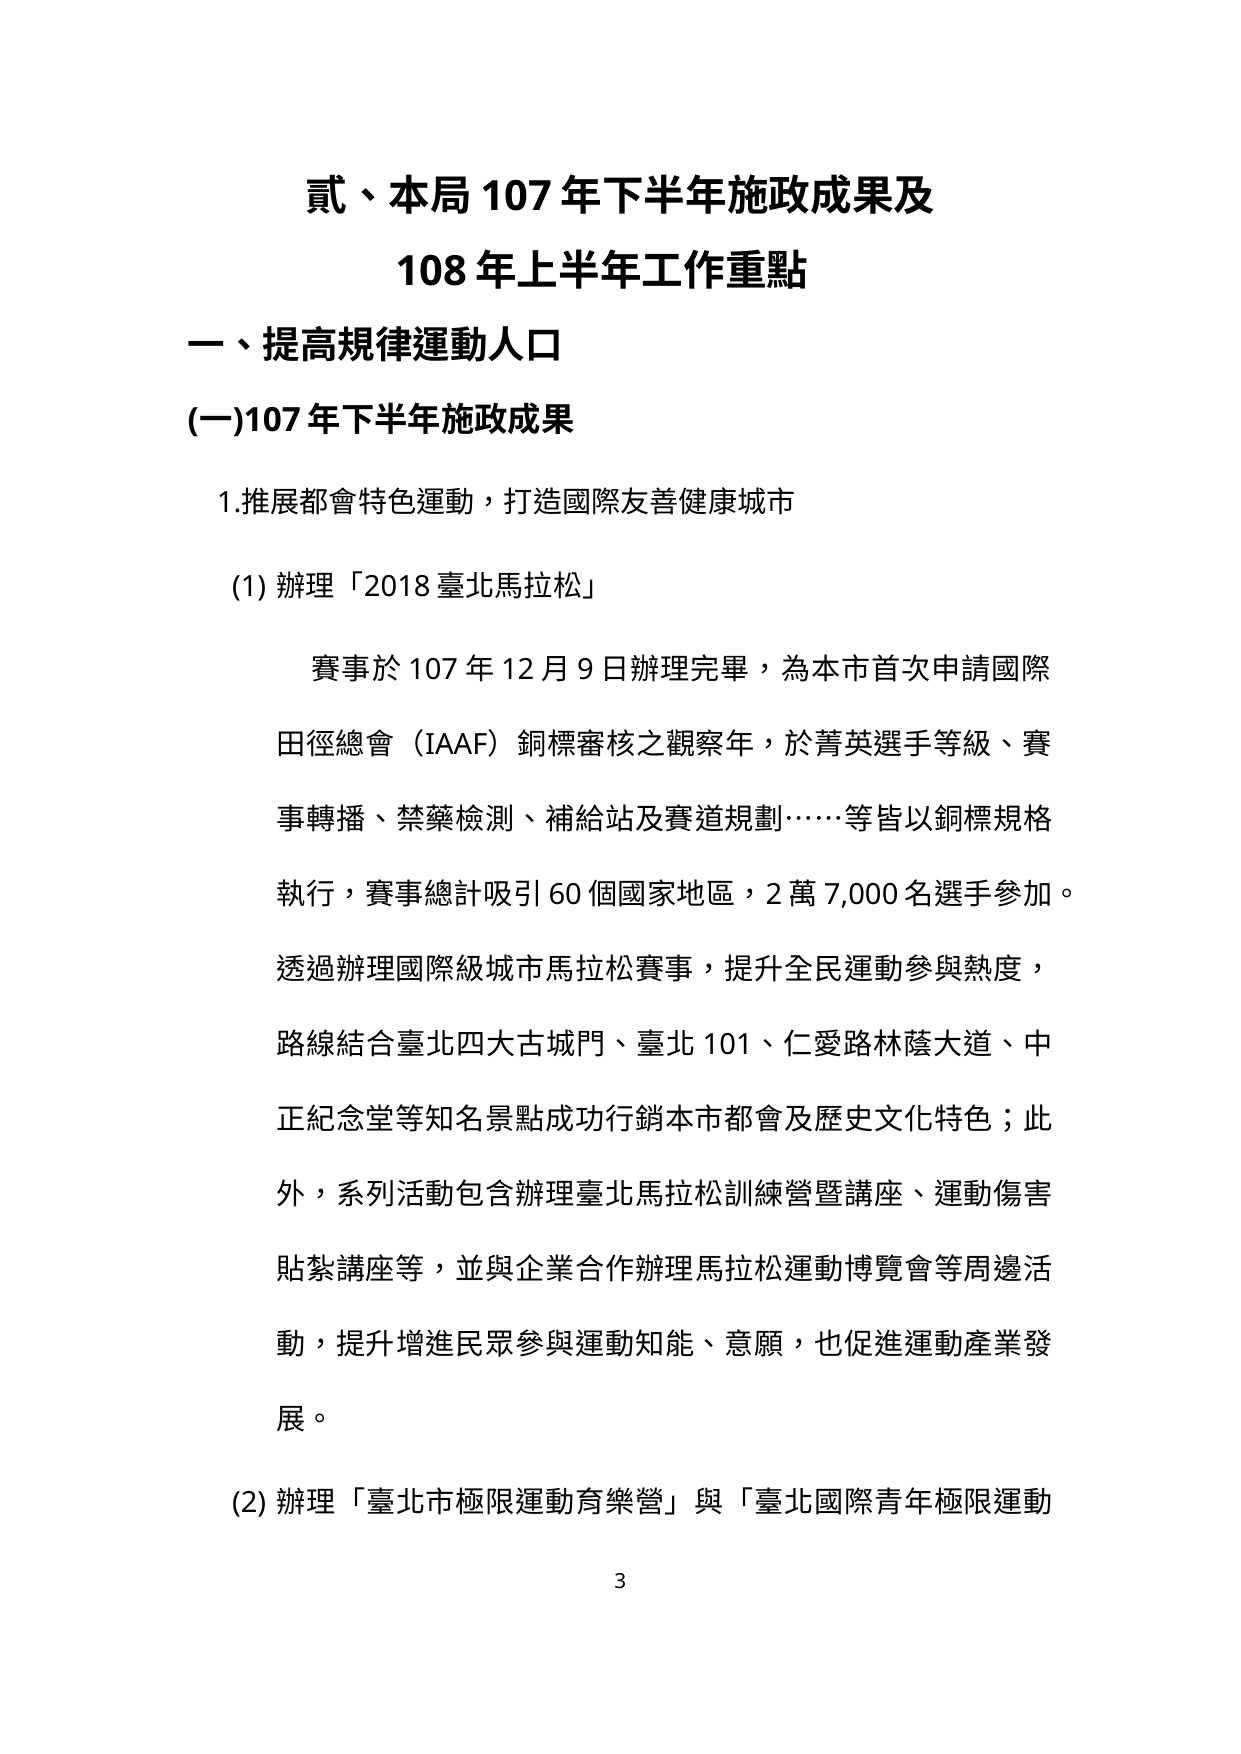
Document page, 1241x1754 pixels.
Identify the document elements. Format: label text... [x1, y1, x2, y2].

text 賽事於107年12月9日辦理完畢，為本市首次申請國際田徑總會（IAAF）銅標審核之觀察年，於菁英選手等級、賽事轉播、禁藥檢測、補給站及賽道規劃……等皆以銅標規格執行，賽事總計吸引60個國家地區，2萬7,000名選手參加。透過辦理國際級城市馬拉松賽事，提升全民運動參與熱度，路線結合臺北四大古城門、臺北101、仁愛路林蔭大道、中正紀念堂等知名景點成功行銷本市都會及歷史文化特色；此外，系列活動包含辦理臺北馬拉松訓練營暨講座、運動傷害貼紮講座等，並與企業合作辦理馬拉松運動博覽會等周邊活動，提升增進民眾參與運動知能、意願，也促進運動產業發展。 [276, 629, 1053, 1454]
list 辦理「2018臺北馬拉松」 [232, 546, 1053, 621]
text 1.推展都會特色運動，打造國際友善健康城市 [187, 463, 1053, 538]
text 一、提高規律運動人口 [187, 304, 1053, 379]
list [232, 1463, 1053, 1538]
subtitle 108年上半年工作重點 [187, 229, 1053, 304]
subtitle (一)107年下半年施政成果 [187, 379, 1053, 454]
subtitle 貳、本局107年下半年施政成果及 [187, 154, 1053, 229]
